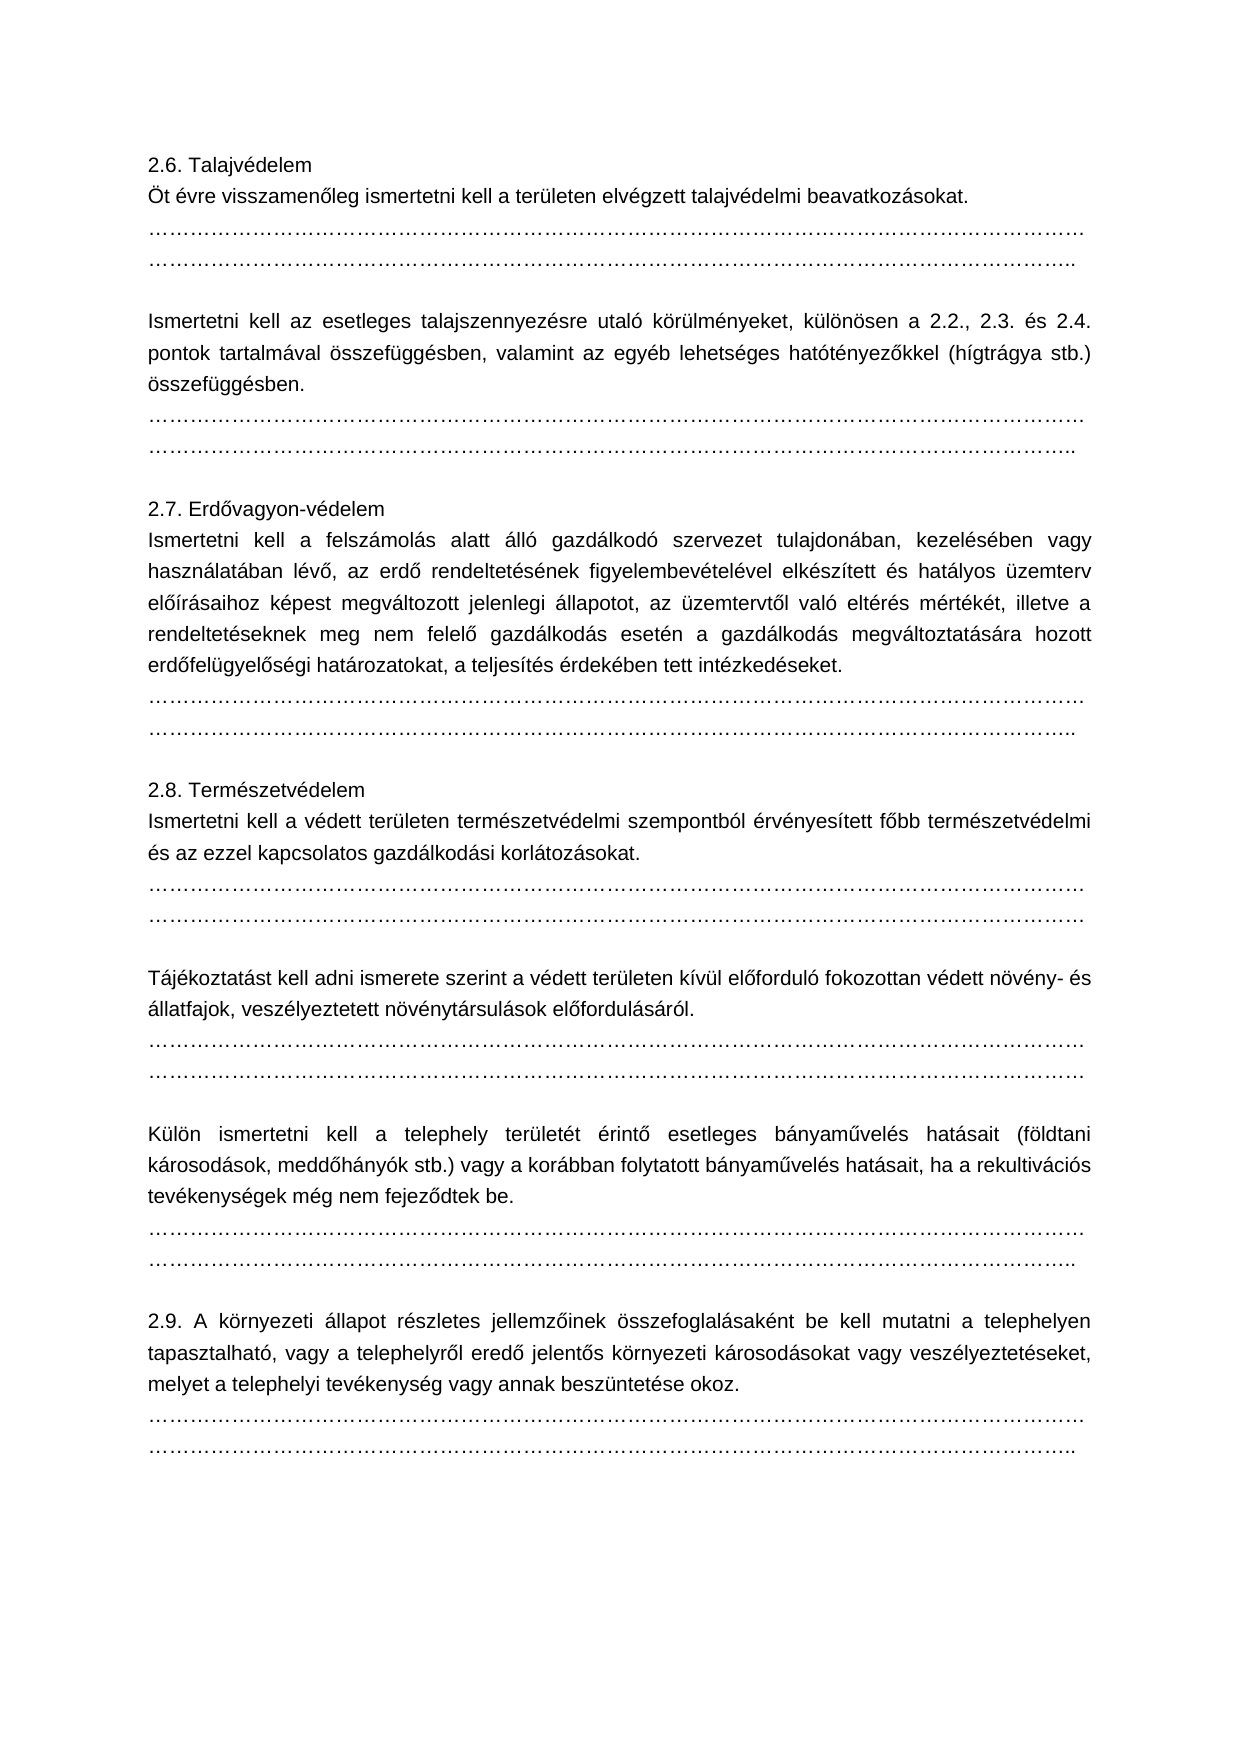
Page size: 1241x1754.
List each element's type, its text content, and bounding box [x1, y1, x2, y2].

text …………………………………………………………………………………………………………………………………………………………………………………………………………………………………………….. [148, 1210, 1093, 1273]
text ……………………………………………………………………………………………………………………………………………………………………………………………………………………………………………… [148, 866, 1093, 929]
text Ismertetni kell az esetleges talajszennyezésre utaló körülményeket, különösen a 2.2., 2.3. és 2.4. pontok tartalmával összefüggésben, valamint az egyéb lehetséges hatótényezőkkel (hígtrágya stb.) összefüggésben. [148, 304, 1093, 398]
text Tájékoztatást kell adni ismerete szerint a védett területen kívül előforduló fokozottan védett növény- és állatfajok, veszélyeztetett növénytársulások előfordulásáról. [148, 960, 1093, 1023]
text 2.6. Talajvédelem [148, 148, 1093, 179]
text Öt évre visszamenőleg ismertetni kell a területen elvégzett talajvédelmi beavatkozásokat. [148, 179, 1093, 210]
text …………………………………………………………………………………………………………………………………………………………………………………………………………………………………………….. [148, 398, 1093, 460]
text Ismertetni kell a felszámolás alatt álló gazdálkodó szervezet tulajdonában, kezelésében vagy használatában lévő, az erdő rendeltetésének figyelembevételével elkészített és hatályos üzemterv előírásaihoz képest megváltozott jelenlegi állapotot, az üzemtervtől való eltérés mértékét, illetve a rendeltetéseknek meg nem felelő gazdálkodás esetén a gazdálkodás megváltoztatására hozott erdőfelügyelőségi határozatokat, a teljesítés érdekében tett intézkedéseket. [148, 523, 1093, 679]
text …………………………………………………………………………………………………………………………………………………………………………………………………………………………………………….. [148, 1398, 1093, 1460]
text 2.9. A környezeti állapot részletes jellemzőinek összefoglalásaként be kell mutatni a telephelyen tapasztalható, vagy a telephelyről eredő jelentős környezeti károsodásokat vagy veszélyeztetéseket, melyet a telephelyi tevékenység vagy annak beszüntetése okoz. [148, 1304, 1093, 1398]
text …………………………………………………………………………………………………………………………………………………………………………………………………………………………………………….. [148, 679, 1093, 741]
text 2.8. Természetvédelem [148, 773, 1093, 804]
text ……………………………………………………………………………………………………………………………………………………………………………………………………………………………………………… [148, 1023, 1093, 1085]
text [148, 210, 1093, 273]
text Külön ismertetni kell a telephely területét érintő esetleges bányaművelés hatásait (földtani károsodások, meddőhányók stb.) vagy a korábban folytatott bányaművelés hatásait, ha a rekultivációs tevékenységek még nem fejeződtek be. [148, 1116, 1093, 1210]
text 2.7. Erdővagyon-védelem [148, 491, 1093, 523]
text Ismertetni kell a védett területen természetvédelmi szempontból érvényesített főbb természetvédelmi és az ezzel kapcsolatos gazdálkodási korlátozásokat. [148, 804, 1093, 866]
